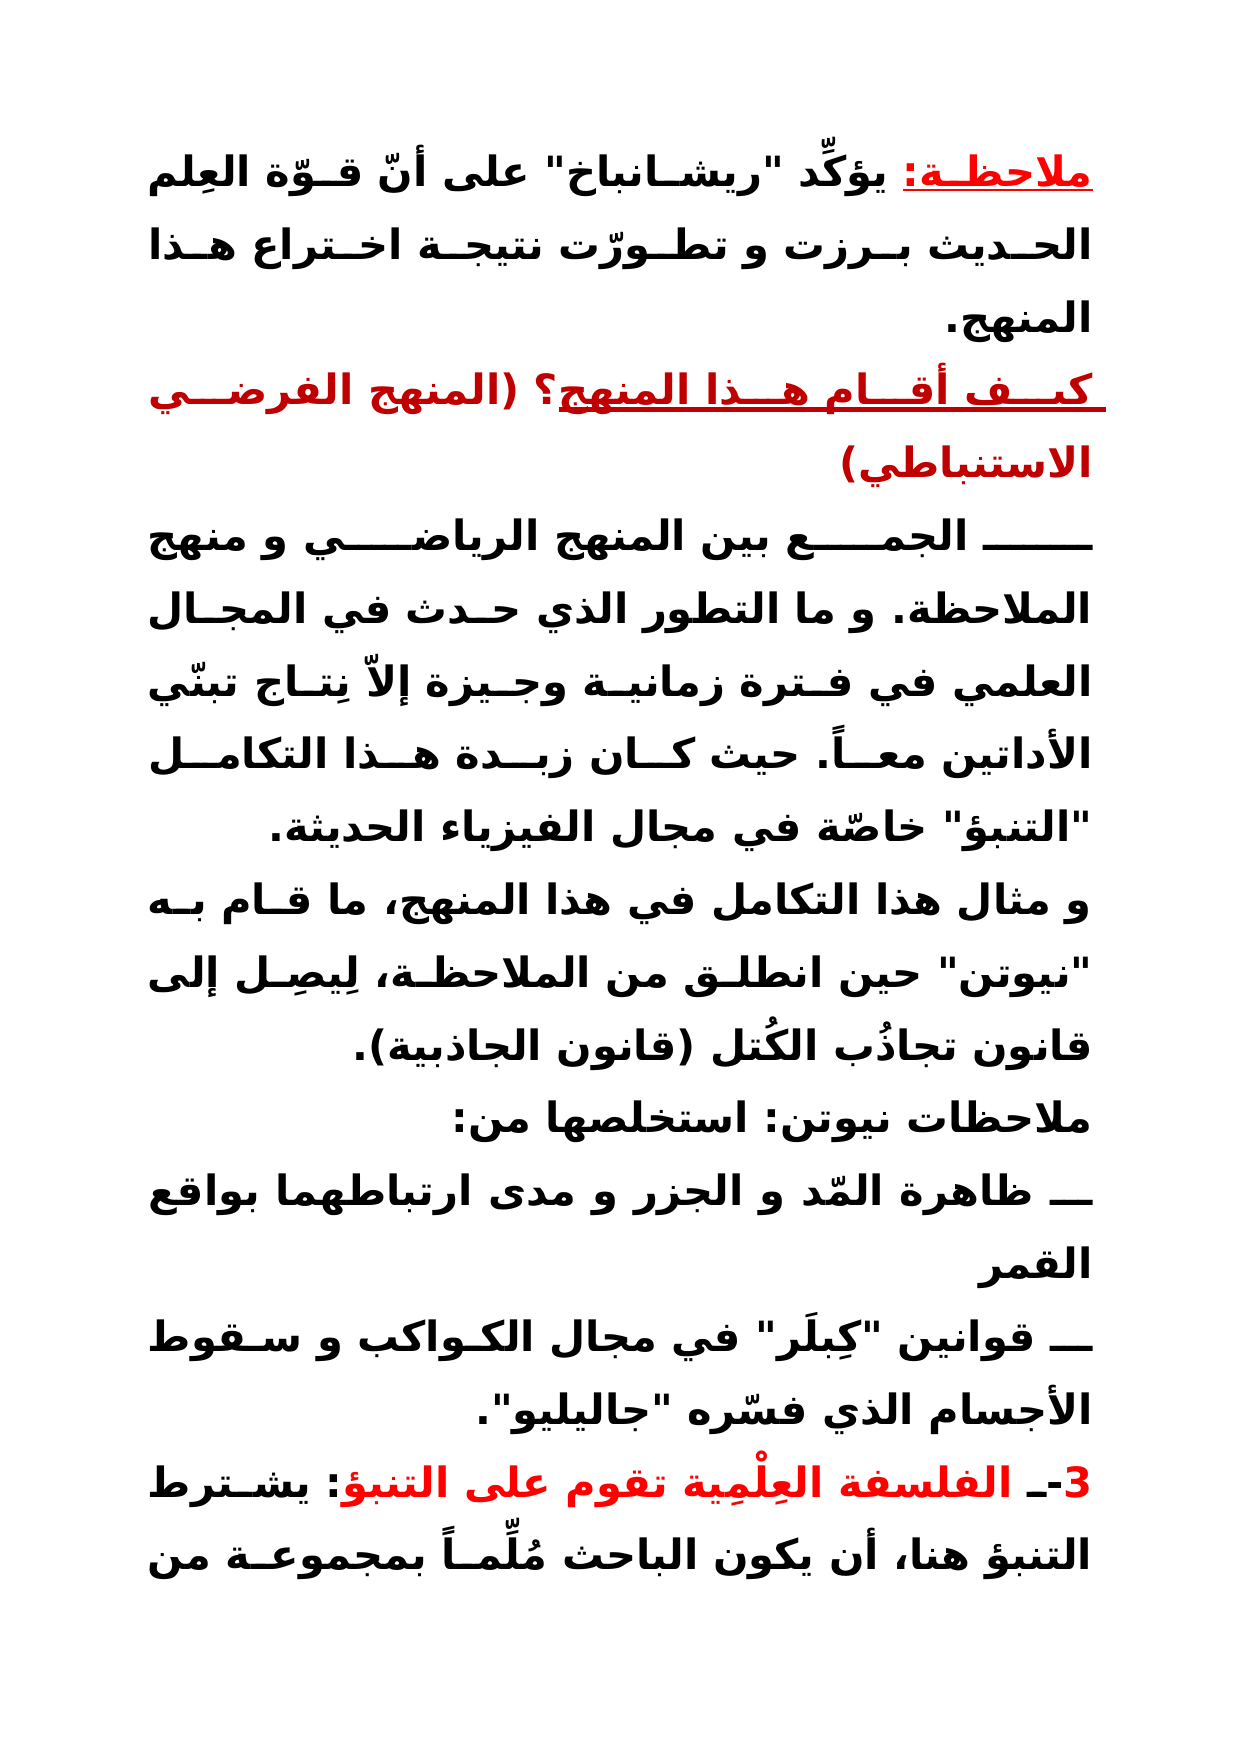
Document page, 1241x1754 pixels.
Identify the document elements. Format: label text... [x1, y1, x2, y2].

text و مثال هذا التكامل في هذا المنهج، ما قام به "نيوتن" حين انطلق من الملاحظة، لِيصِل إلى قانون تجاذُب الكُتل (قانون الجاذبية). [148, 876, 1092, 1070]
text ملاحظات نيوتن: استخلصها من: [148, 1094, 1092, 1143]
text ـــ ظاهرة المّد و الجزر و مدى ارتباطهما بواقع القمر [148, 1167, 1092, 1288]
text ملاحظة: يؤكِّد "ريشانباخ" على أنّ قوّة العِلم الحديث برزت و تطورّت نتيجة اختراع هذا المنهج. [148, 148, 1092, 342]
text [148, 1458, 1092, 1580]
text ـــ الجمع بين المنهج الرياضي و منهج الملاحظة. و ما التطور الذي حدث في المجال العلمي في فترة زمانية وجيزة إلاّ نِتاج تبنّي الأداتين معاً. حيث كان زبدة هذا التكامل "التنبؤ" خاصّة في مجال الفيزياء الحديثة. [148, 512, 1092, 852]
text ـــ قوانين "كِبلَر" في مجال الكواكب و سقوط الأجسام الذي فسّره "جاليليو". [148, 1313, 1092, 1434]
text كيف أقام هذا المنهج؟ (المنهج الفرضي الاستنباطي) [148, 366, 1092, 487]
